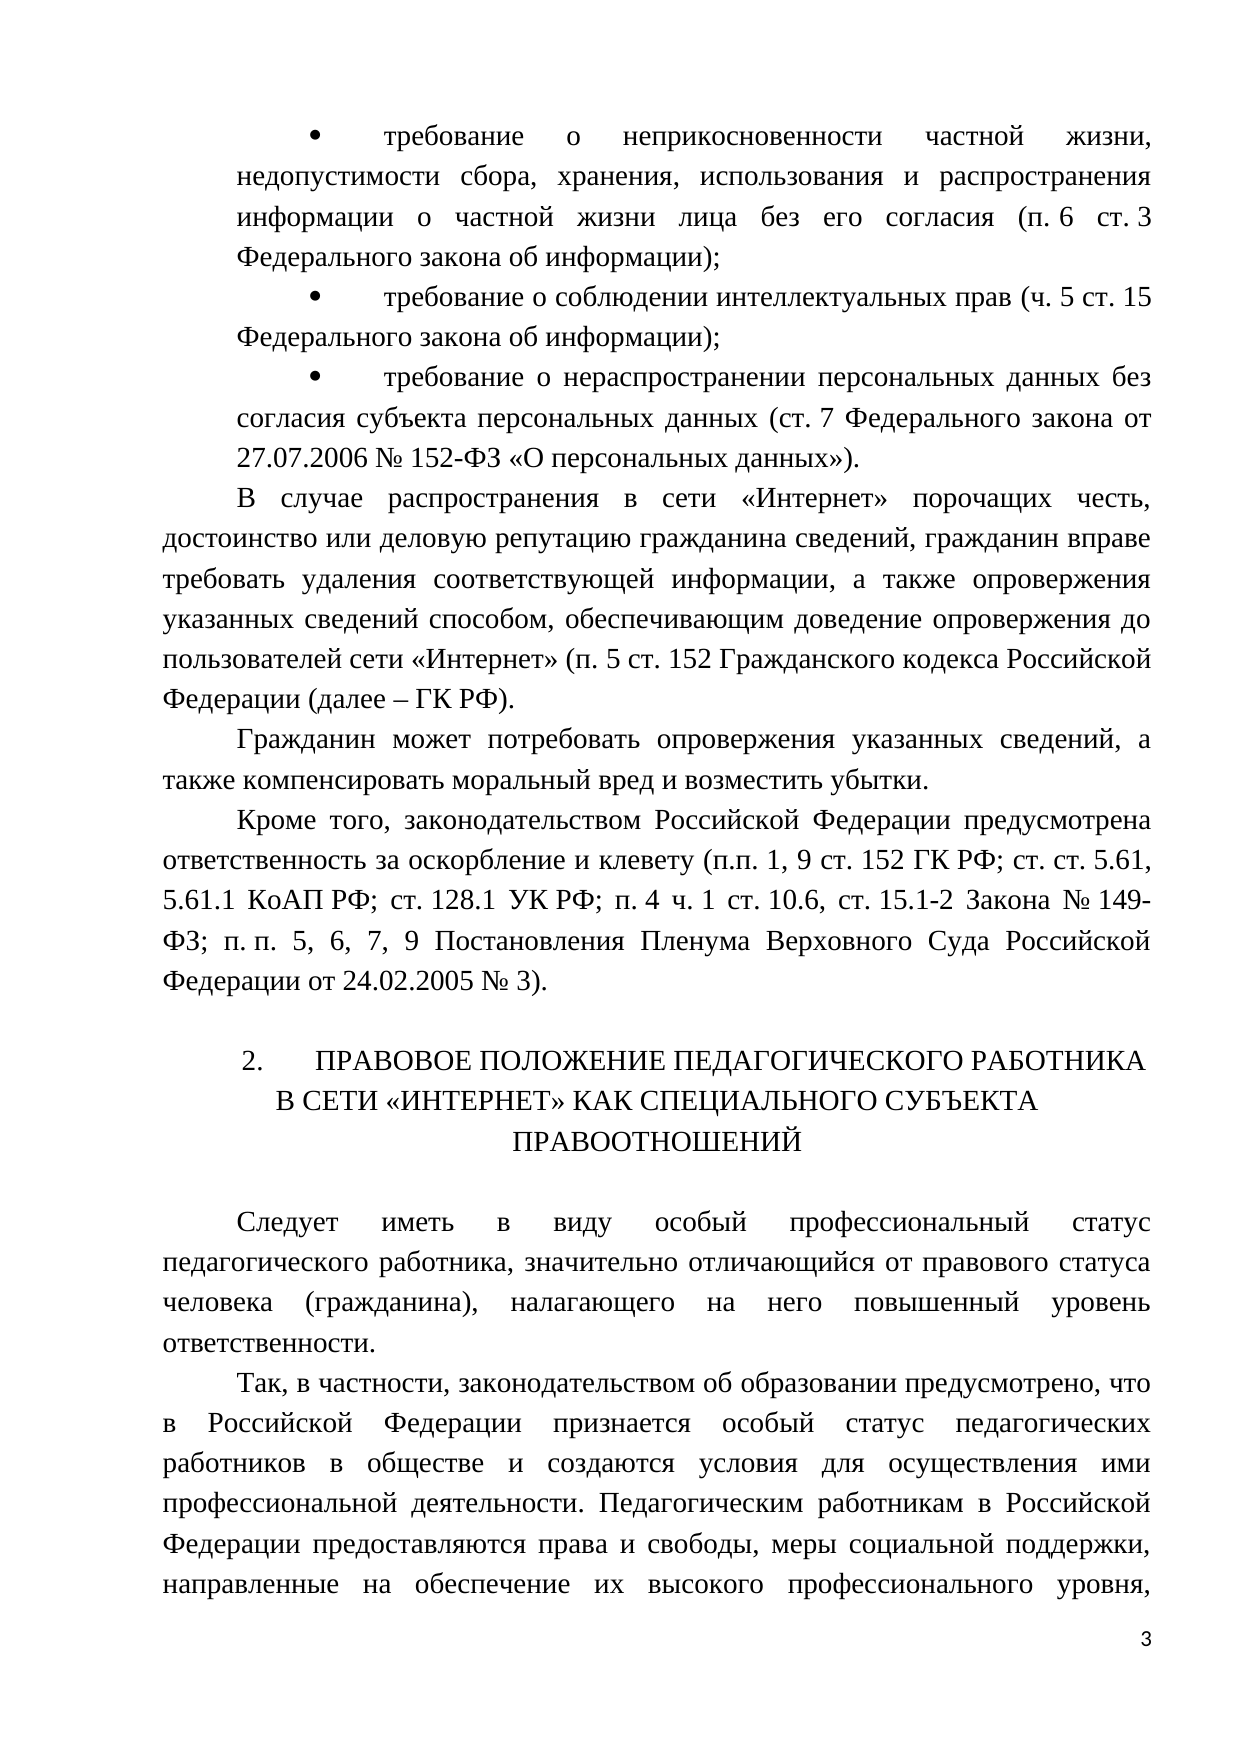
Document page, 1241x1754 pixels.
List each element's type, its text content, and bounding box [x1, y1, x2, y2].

text Следует иметь в виду особый профессиональный статус педагогического работника, значительно отличающийся от правового статуса человека (гражданина), налагающего на него повышенный уровень ответственности. [162, 1204, 1152, 1358]
list требование о неприкосновенности частной жизни, недопустимости сбора, хранения, использования и распространения информации о частной жизни лица без его согласия (п. 6 ст. 3 Федерального закона об информации); [236, 118, 1152, 272]
list требование о нераспространении персональных данных без согласия субъекта персональных данных (ст. 7 Федерального закона от 27.07.2006 № 152-ФЗ «О персональных данных»). [236, 359, 1152, 474]
text Гражданин может потребовать опровержения указанных сведений, а также компенсировать моральный вред и возместить убытки. [162, 722, 1152, 795]
list ПРАВОВОЕ ПОЛОЖЕНИЕ ПЕДАГОГИЧЕСКОГО РАБОТНИКА В СЕТИ «ИНТЕРНЕТ» КАК СПЕЦИАЛЬНОГО СУБЪЕКТА ПРАВООТНОШЕНИЙ [162, 1043, 1152, 1157]
text Кроме того, законодательством Российской Федерации предусмотрена ответственность за оскорбление и клевету (п.п. 1, 9 ст. 152 ГК РФ; ст. ст. 5.61, 5.61.1 КоАП РФ; ст. 128.1 УК РФ; п. 4 ч. 1 ст. 10.6, ст. 15.1-2 Закона № 149-ФЗ; п. п. 5, 6, 7, 9 Постановления Пленума Верховного Суда Российской Федерации от 24.02.2005 № 3). [162, 802, 1152, 996]
text В случае распространения в сети «Интернет» порочащих честь, достоинство или деловую репутацию гражданина сведений, гражданин вправе требовать удаления соответствующей информации, а также опровержения указанных сведений способом, обеспечивающим доведение опровержения до пользователей сети «Интернет» (п. 5 ст. 152 Гражданского кодекса Российской Федерации (далее – ГК РФ). [162, 480, 1152, 715]
list требование о соблюдении интеллектуальных прав (ч. 5 ст. 15 Федерального закона об информации); [236, 279, 1152, 353]
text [162, 1365, 1152, 1599]
